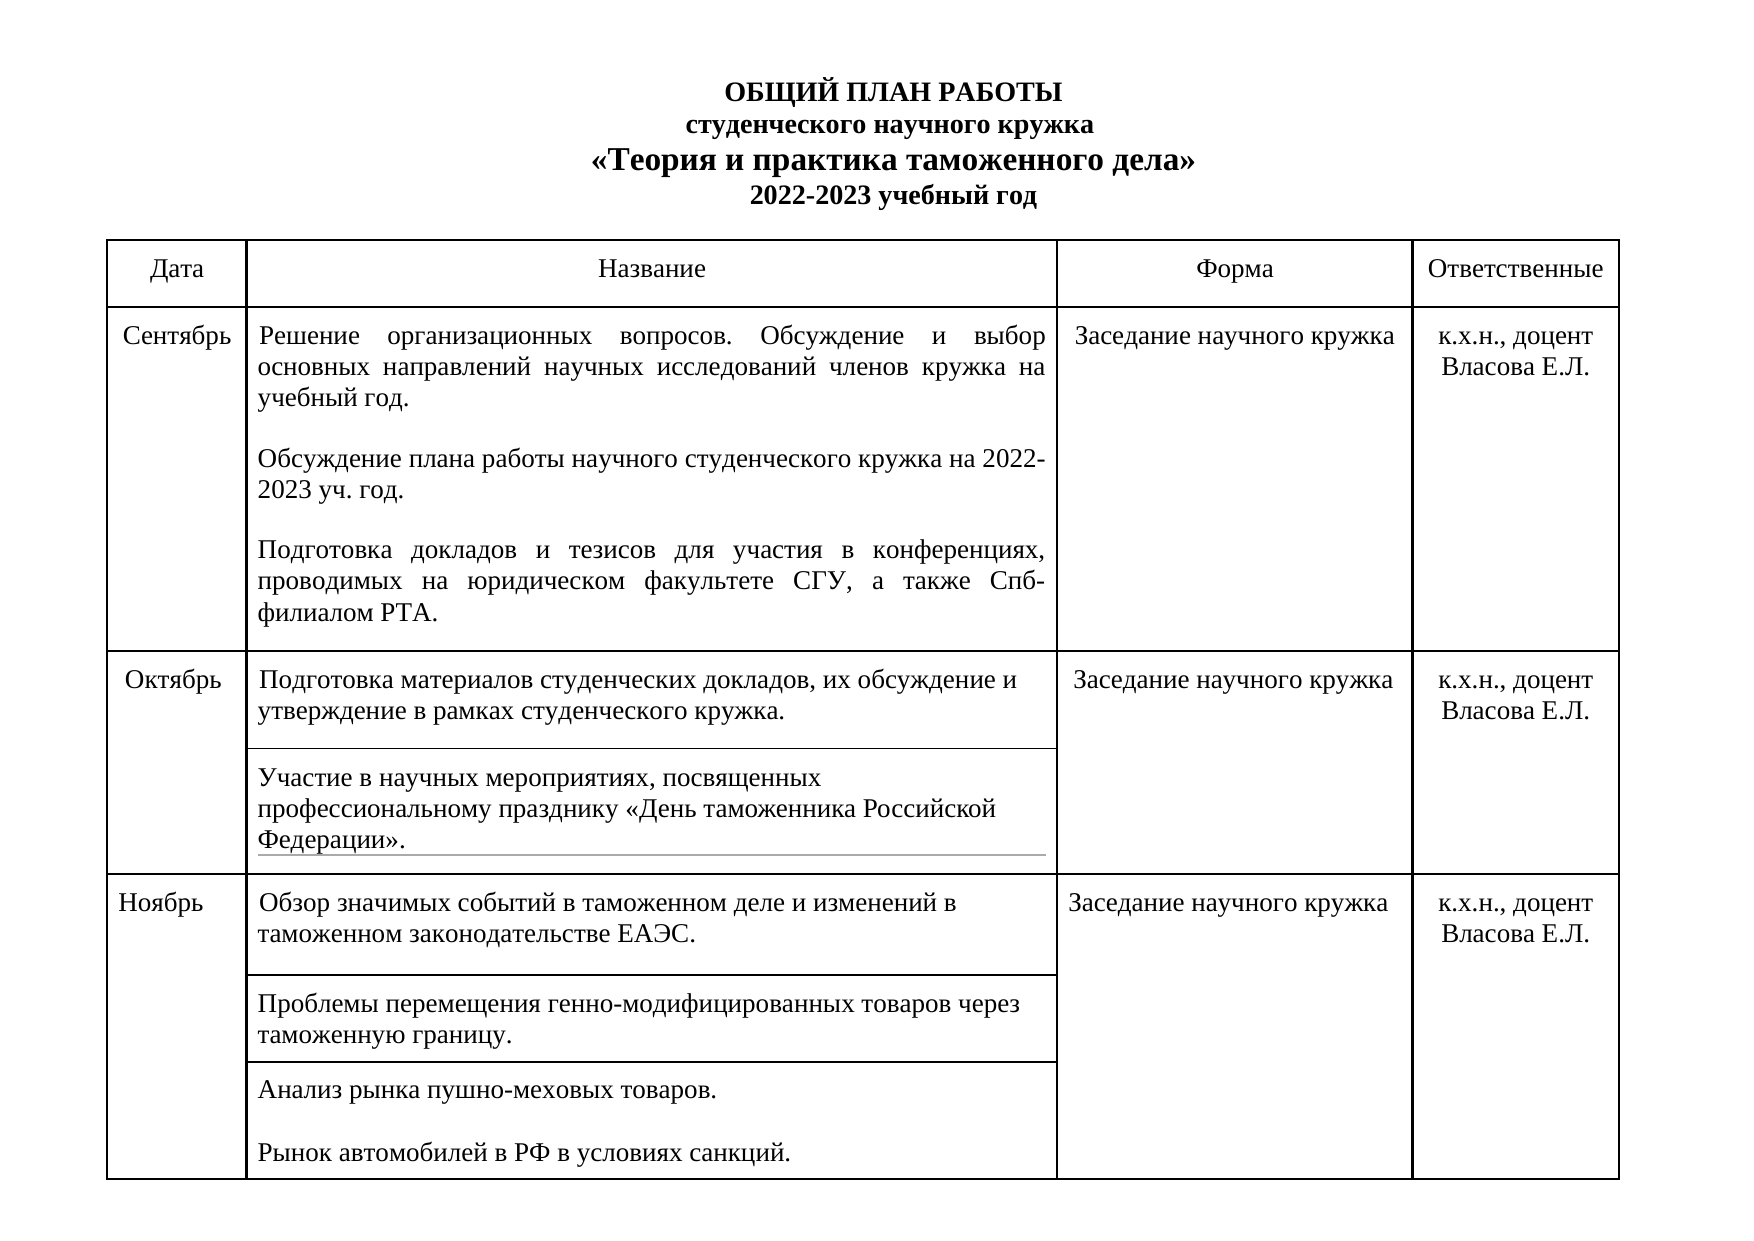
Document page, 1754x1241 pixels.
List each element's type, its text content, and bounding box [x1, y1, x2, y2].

table_cell Участие в научных мероприятиях, посвященных профессиональному празднику «День таможенника Российской Федерации». [248, 749, 1056, 873]
table_cell к.х.н., доцент Власова Е.Л. [1414, 652, 1618, 873]
table_header Название [248, 241, 1056, 306]
table_cell Ноябрь [108, 875, 245, 1178]
table_cell к.х.н., доцент Власова Е.Л. [1414, 875, 1618, 1178]
text студенческого научного кружка [118, 107, 1669, 140]
table_cell Заседание научного кружка [1058, 308, 1411, 650]
table_cell Сентябрь [108, 308, 245, 650]
table_cell к.х.н., доцент Власова Е.Л. [1414, 308, 1618, 650]
table_cell Подготовка материалов студенческих докладов, их обсуждение и утверждение в рамках студенческого кружка. [248, 652, 1056, 748]
table_header Ответственные [1414, 241, 1618, 306]
text 2022-2023 учебный год [118, 178, 1669, 210]
table_header Форма [1058, 241, 1411, 306]
table_cell Решение организационных вопросов. Обсуждение и выбор основных направлений научных исследований членов кружка на учебный год. Обсуждение плана работы научного студенческого кружка на 2022-2023 уч. год. Подготовка докладов и тезисов для участия в конференциях, проводимых на юридическом факультете СГУ, а также Спб-филиалом РТА. [248, 308, 1056, 650]
text «Теория и практика таможенного дела» [118, 140, 1669, 178]
table_cell Обзор значимых событий в таможенном деле и изменений в таможенном законодательстве ЕАЭС. [248, 875, 1056, 974]
table_cell Октябрь [108, 652, 245, 873]
table_header Дата [108, 241, 245, 306]
table_cell Заседание научного кружка [1058, 875, 1411, 1178]
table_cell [248, 1063, 1056, 1178]
text ОБЩИЙ ПЛАН РАБОТЫ [118, 75, 1669, 107]
table_cell Проблемы перемещения генно-модифицированных товаров через таможенную границу. [248, 976, 1056, 1061]
table_cell Заседание научного кружка [1058, 652, 1411, 873]
